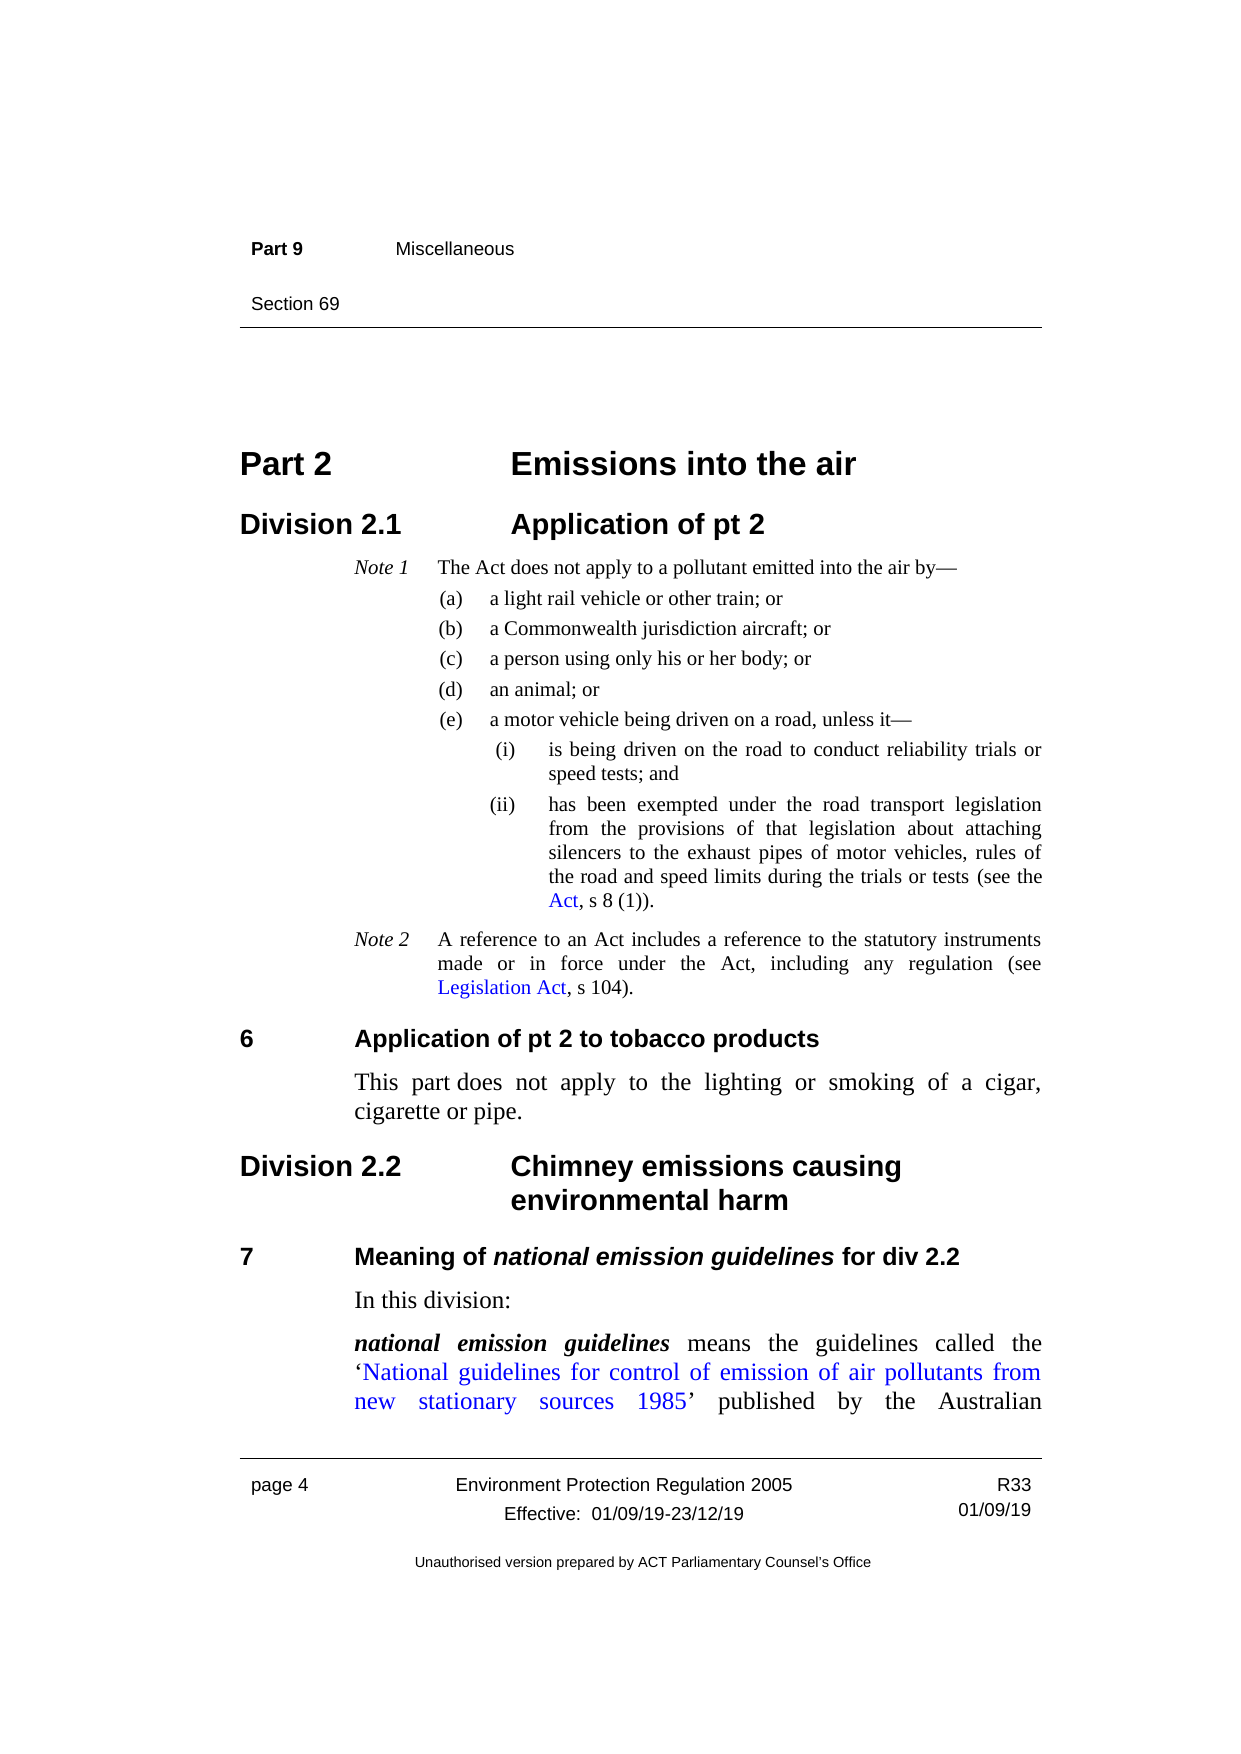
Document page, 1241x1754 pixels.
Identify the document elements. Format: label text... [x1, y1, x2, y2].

text Division 2.1 Application of pt 2 [239, 507, 1042, 541]
text Division 2.2 Chimney emissions causing environmental harm [239, 1149, 1042, 1217]
text (d) an animal; or [354, 677, 1042, 701]
text In this division: [354, 1285, 1042, 1314]
text (b) a Commonwealth jurisdiction aircraft; or [354, 616, 1042, 640]
text (a) a light rail vehicle or other train; or [354, 586, 1042, 610]
text Note 2 A reference to an Act includes a reference to the statutory instruments made or in force under the Act, including any regulation (see Legislation Act, s 104). [354, 926, 1042, 999]
text Note 1 The Act does not apply to a pollutant emitted into the air by— [354, 555, 1042, 579]
text (c) a person using only his or her body; or [354, 646, 1042, 670]
text Part 2 Emissions into the air [239, 444, 1042, 482]
text (ii) has been exempted under the road transport legislation from the provisions of that legislation about attaching silencers to the exhaust pipes of motor vehicles, rules of the road and speed limits during the trials or tests (see the Act, s 8 (1)). [406, 792, 1042, 912]
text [354, 1328, 1042, 1414]
text 7 Meaning of national emission guidelines for div 2.2 [239, 1242, 1042, 1270]
text This part does not apply to the lighting or smoking of a cigar, cigarette or pipe. [354, 1067, 1042, 1124]
text (e) a motor vehicle being driven on a road, unless it— [354, 707, 1042, 731]
text 6 Application of pt 2 to tobacco products [239, 1024, 1042, 1052]
text (i) is being driven on the road to conduct reliability trials or speed tests; and [406, 737, 1042, 785]
